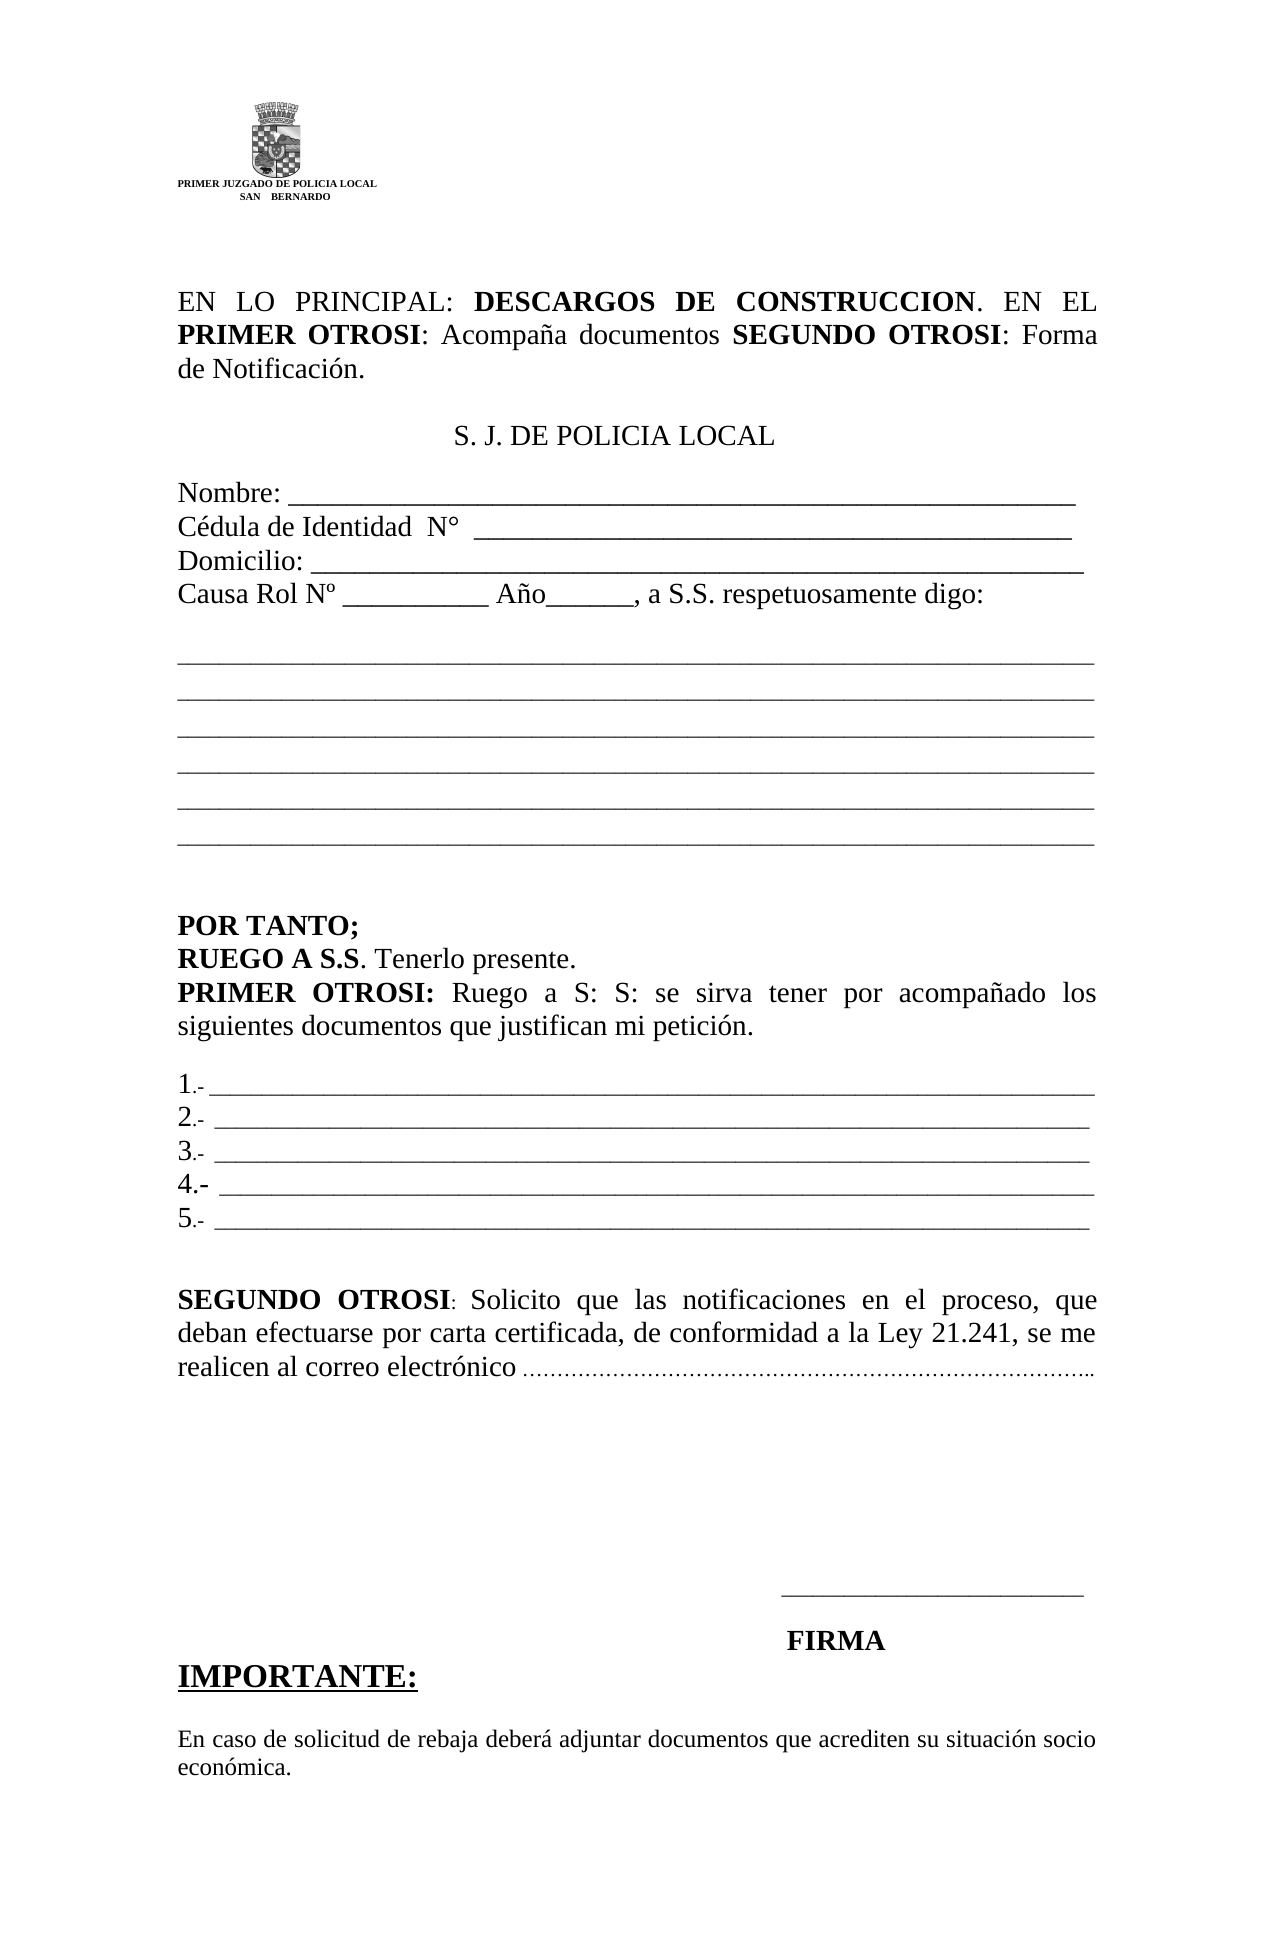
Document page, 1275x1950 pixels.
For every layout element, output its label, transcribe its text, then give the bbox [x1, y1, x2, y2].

text 1.- _____________________________________________________________________________________ [177, 1066, 1098, 1099]
text 2.- ____________________________________________________________________________________ [177, 1099, 1098, 1133]
text Nombre: ______________________________________________________ [177, 476, 1098, 509]
text EN LO PRINCIPAL: Descargos de CONSTRUCCION. EN EL PRIMER OTROSI: Acompaña documentos SEGUNDO OTROSI: Forma de Notificación. [177, 284, 1098, 384]
text RUEGO A S.S. Tenerlo presente. [177, 941, 1098, 975]
text ________________________________________________________________________________________________________________________________________________________________________________________________________________________________________________________________________________________________________________________________________________________________ [177, 643, 1098, 776]
text 4.- ____________________________________________________________________________________ [177, 1167, 1098, 1200]
text Causa Rol Nº __________ Año______, a S.S. respetuosamente digo: [177, 576, 1098, 610]
text _____________________________ [177, 1575, 1098, 1599]
text Cédula de Identidad N° _________________________________________ [177, 509, 1098, 543]
text Domicilio: _____________________________________________________ [177, 543, 1098, 576]
text En caso de solicitud de rebaja deberá adjuntar documentos que acrediten su situación socio económica. [177, 1724, 1098, 1781]
text 3.- ____________________________________________________________________________________ [177, 1133, 1098, 1167]
text 5.- ____________________________________________________________________________________ [177, 1200, 1098, 1234]
text ________________________________________________________________________________________ [177, 823, 1098, 848]
text IMPORTANTE: [177, 1657, 1098, 1695]
text POR TANTO; [177, 908, 1098, 941]
text FIRMA [177, 1623, 1098, 1657]
text S. J. DE POLICIA LOCAL [177, 418, 1098, 452]
text ________________________________________________________________________________________ [177, 787, 1098, 812]
text PRIMER OTROSI: Ruego a S: S: se sirva tener por acompañado los siguientes documentos que justifican mi petición. [177, 975, 1098, 1042]
text SEGUNDO OTROSI: Solicito que las notificaciones en el proceso, que deban efectuarse por carta certificada, de conformidad a la Ley 21.241, se me realicen al correo electrónico ……………………………………………………………………….. [177, 1282, 1098, 1382]
